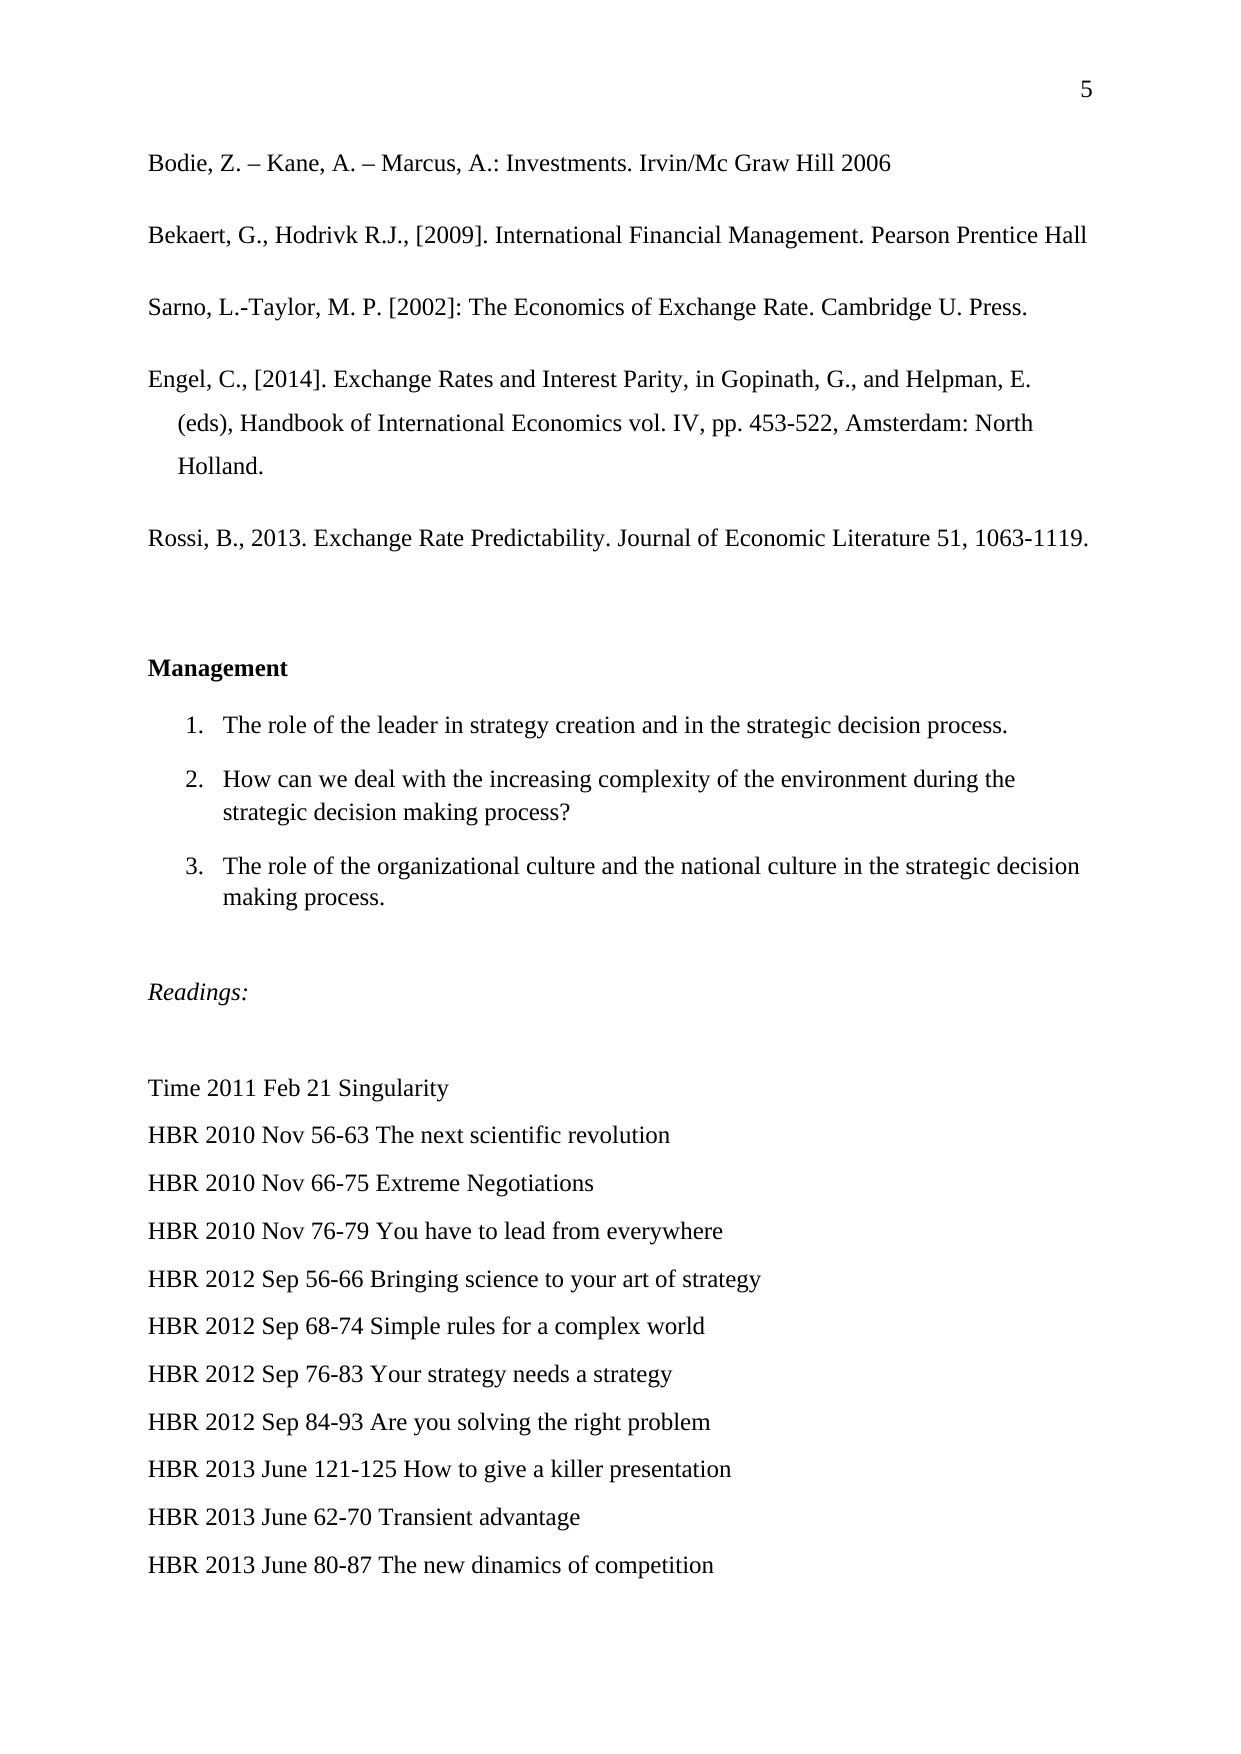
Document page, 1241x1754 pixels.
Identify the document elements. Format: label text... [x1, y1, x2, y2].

text Time 2011 Feb 21 Singularity [148, 1073, 1093, 1102]
text HBR 2013 June 80-87 The new dinamics of competition [148, 1550, 1093, 1579]
list How can we deal with the increasing complexity of the environment during the strategic decision making process? [185, 764, 1093, 826]
text HBR 2012 Sep 56-66 Bringing science to your art of strategy [148, 1264, 1093, 1292]
text Rossi, B., 2013. Exchange Rate Predictability. Journal of Economic Literature 51, 1063-1119. [148, 523, 1093, 552]
text Readings: [148, 977, 1093, 1006]
text HBR 2012 Sep 84-93 Are you solving the right problem [148, 1407, 1093, 1436]
text HBR 2010 Nov 56-63 The next scientific revolution [148, 1121, 1093, 1149]
text Management [148, 653, 1093, 682]
text HBR 2012 Sep 68-74 Simple rules for a complex world [148, 1311, 1093, 1340]
text Sarno, L.-Taylor, M. P. [2002]: The Economics of Exchange Rate. Cambridge U. Press. [148, 292, 1093, 321]
text HBR 2010 Nov 76-79 You have to lead from everywhere [148, 1216, 1093, 1245]
text HBR 2013 June 121-125 How to give a killer presentation [148, 1454, 1093, 1483]
text Engel, C., [2014]. Exchange Rates and Interest Parity, in Gopinath, G., and Helpman, E. (eds), Handbook of International Economics vol. IV, pp. 453-522, Amsterdam: North Holland. [148, 364, 1093, 479]
text Bodie, Z. – Kane, A. – Marcus, A.: Investments. Irvin/Mc Graw Hill 2006 [148, 148, 1093, 176]
text Bekaert, G., Hodrivk R.J., [2009]. International Financial Management. Pearson Prentice Hall [148, 220, 1093, 249]
text HBR 2013 June 62-70 Transient advantage [148, 1502, 1093, 1531]
text HBR 2010 Nov 66-75 Extreme Negotiations [148, 1168, 1093, 1197]
list The role of the leader in strategy creation and in the strategic decision process. [185, 710, 1093, 739]
text HBR 2012 Sep 76-83 Your strategy needs a strategy [148, 1359, 1093, 1388]
list The role of the organizational culture and the national culture in the strategic decision making process. [185, 851, 1093, 911]
